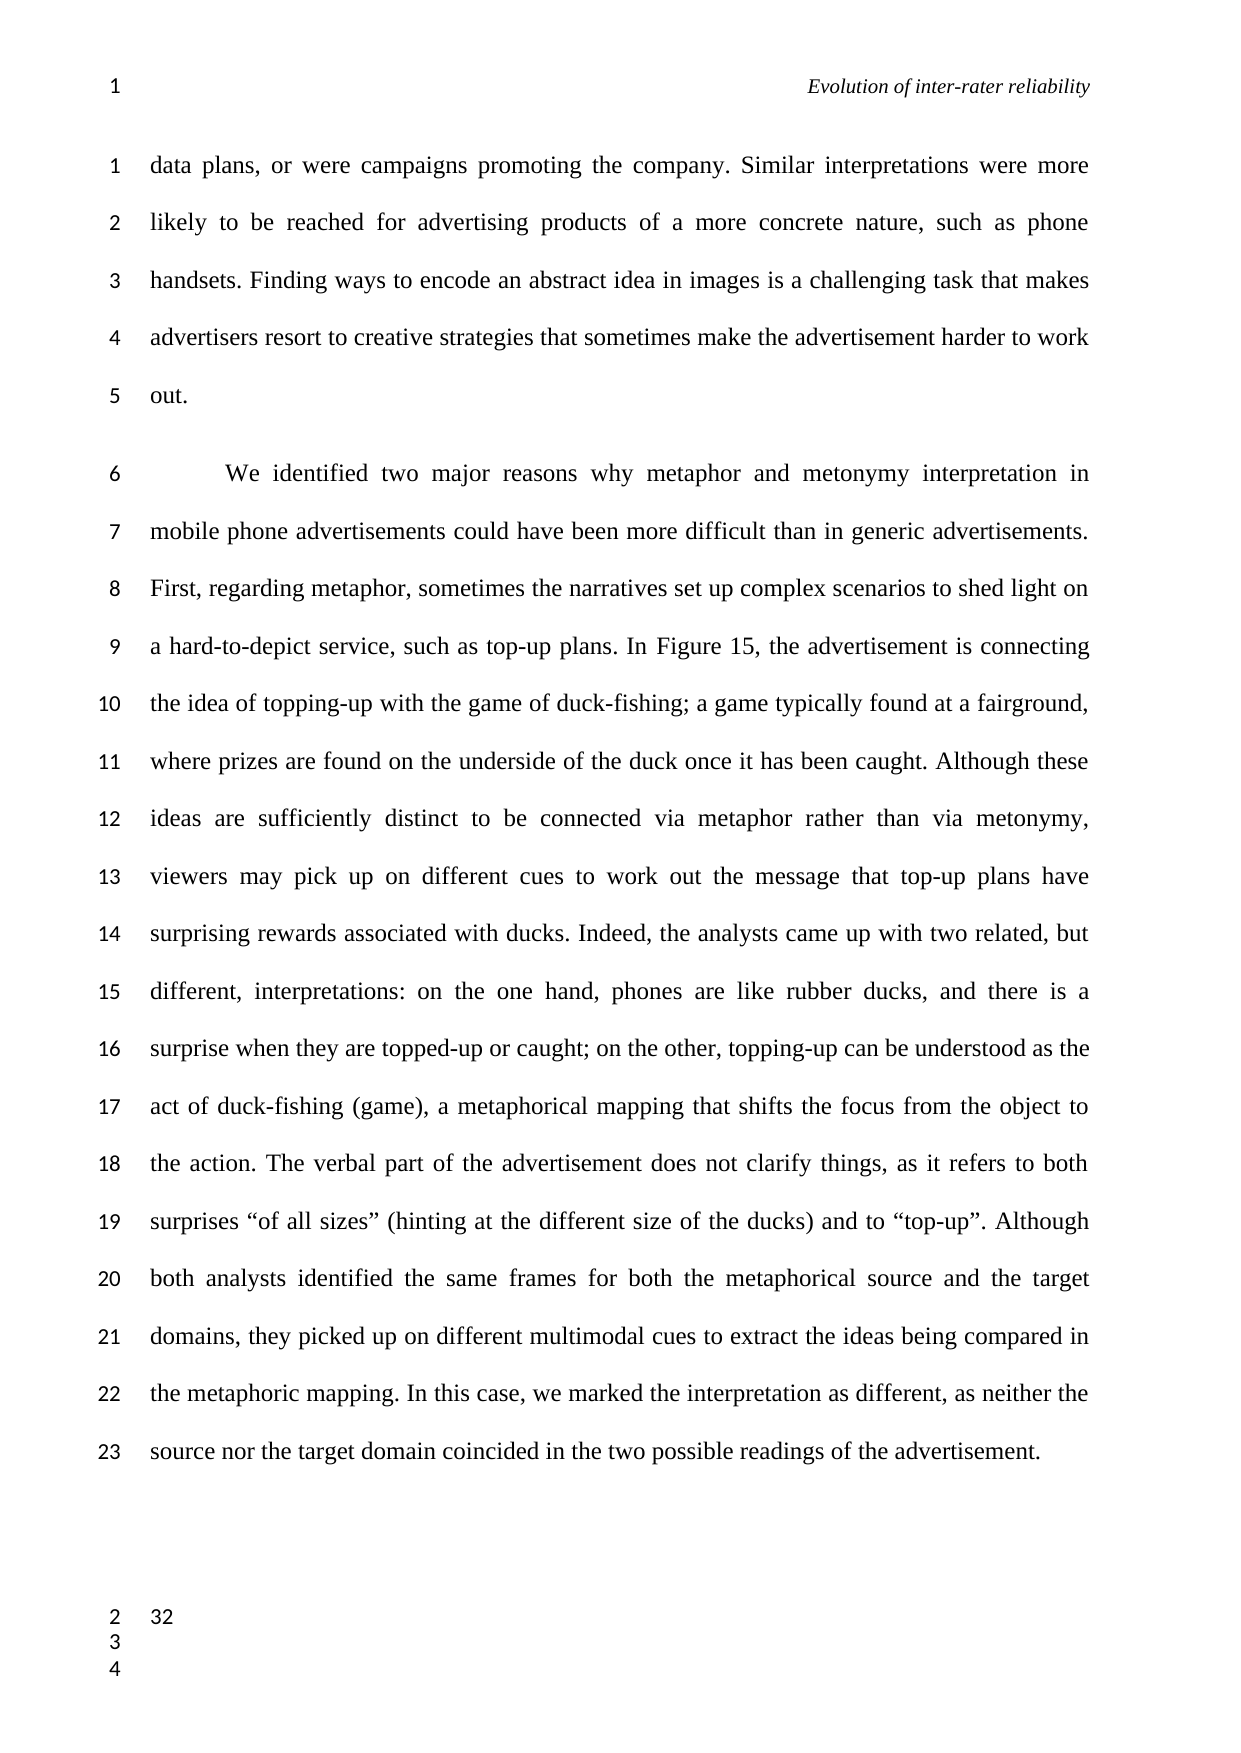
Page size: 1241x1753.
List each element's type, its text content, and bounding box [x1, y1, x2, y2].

text We identified two major reasons why metaphor and metonymy interpretation in mobile phone advertisements could have been more difficult than in generic advertisements. First, regarding metaphor, sometimes the narratives set up complex scenarios to shed light on a hard-to-depict service, such as top-up plans. In Figure 15, the advertisement is connecting the idea of topping-up with the game of duck-fishing; a game typically found at a fairground, where prizes are found on the underside of the duck once it has been caught. Although these ideas are sufficiently distinct to be connected via metaphor rather than via metonymy, viewers may pick up on different cues to work out the message that top-up plans have surprising rewards associated with ducks. Indeed, the analysts came up with two related, but different, interpretations: on the one hand, phones are like rubber ducks, and there is a surprise when they are topped-up or caught; on the other, topping-up can be understood as the act of duck-fishing (game), a metaphorical mapping that shifts the focus from the object to the action. The verbal part of the advertisement does not clarify things, as it refers to both surprises “of all sizes” (hinting at the different size of the ducks) and to “top-up”. Although both analysts identified the same frames for both the metaphorical source and the target domains, they picked up on different multimodal cues to extract the ideas being compared in the metaphoric mapping. In this case, we marked the interpretation as different, as neither the source nor the target domain coincided in the two possible readings of the advertisement. [150, 458, 1090, 1464]
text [150, 150, 1090, 409]
